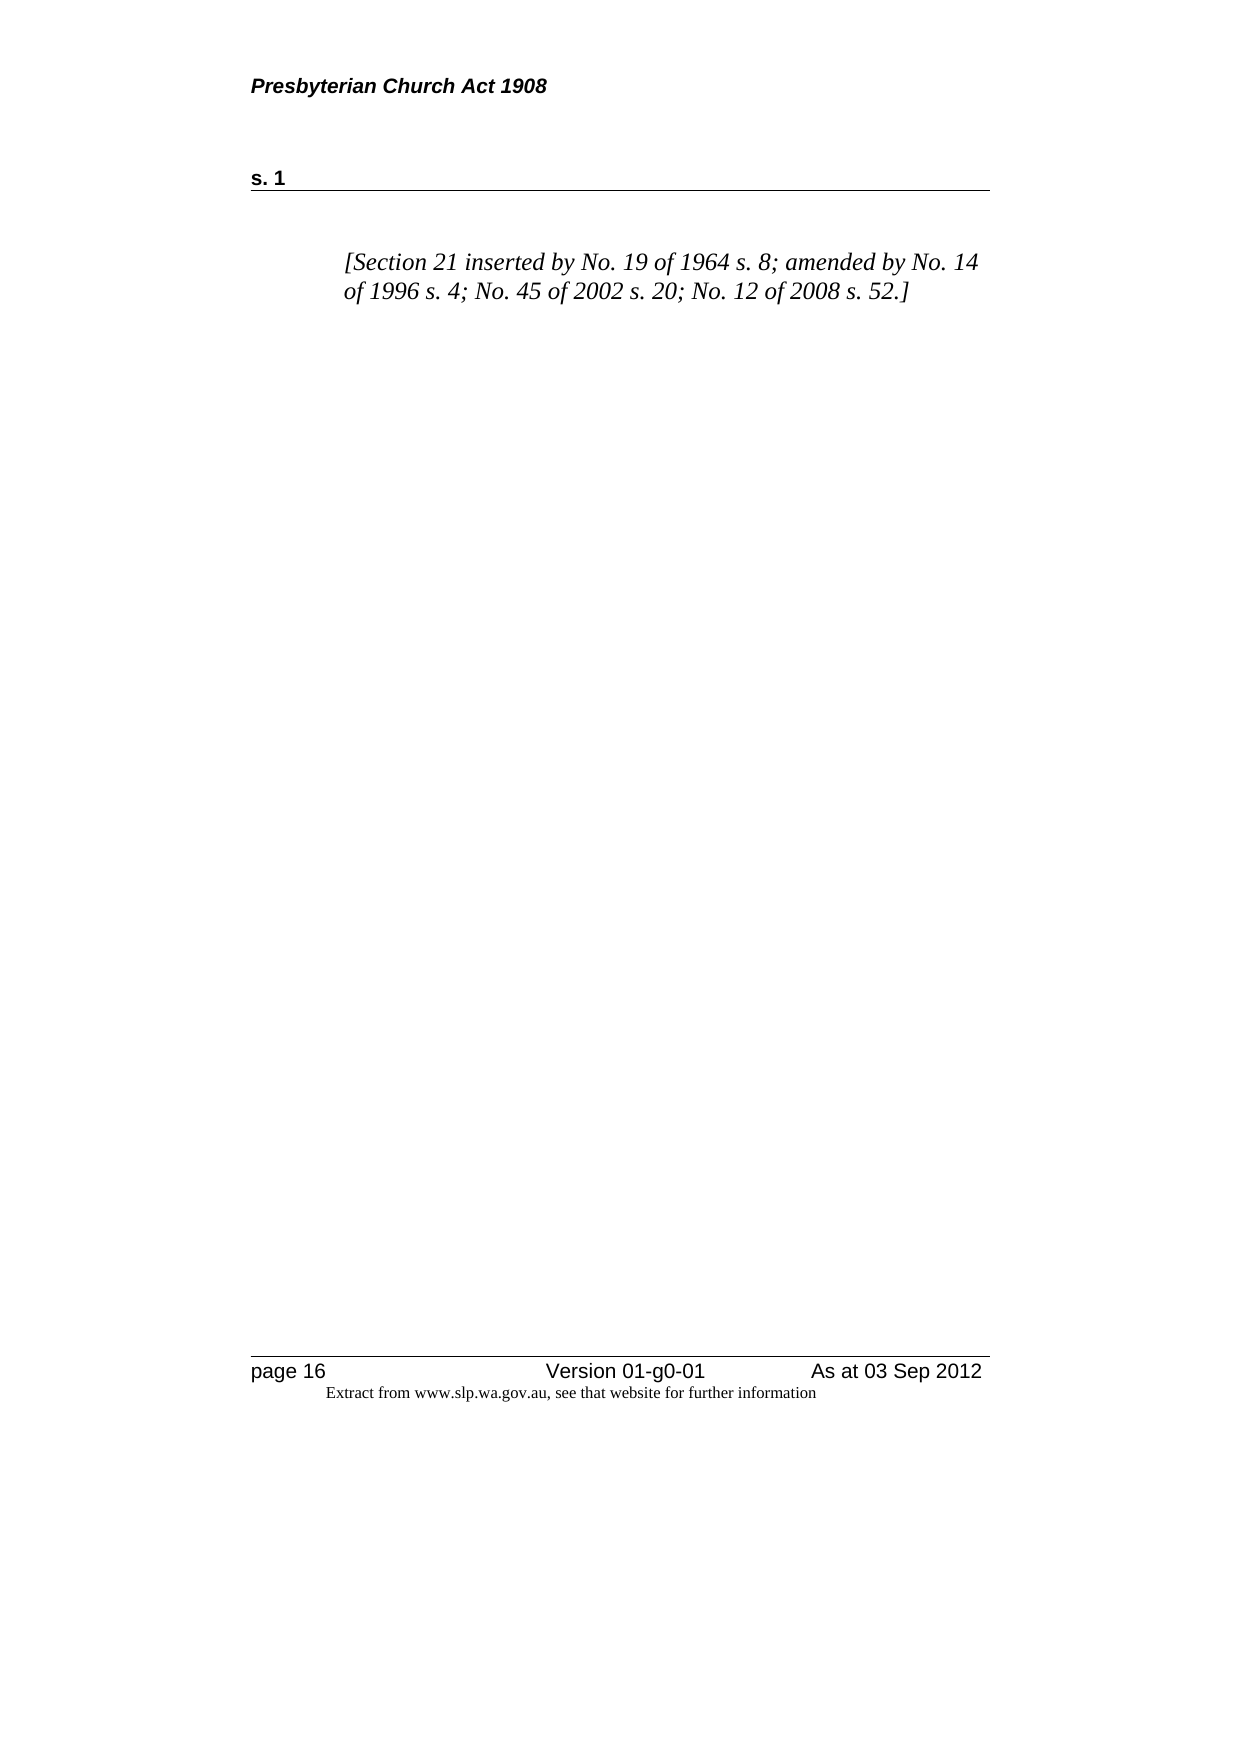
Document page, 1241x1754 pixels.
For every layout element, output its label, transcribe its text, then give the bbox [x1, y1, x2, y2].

text [Section 21 inserted by No. 19 of 1964 s. 8; amended by No. 14 of 1996 s. 4; No. 45 of 2002 s. 20; No. 12 of 2008 s. 52.] [251, 247, 990, 305]
